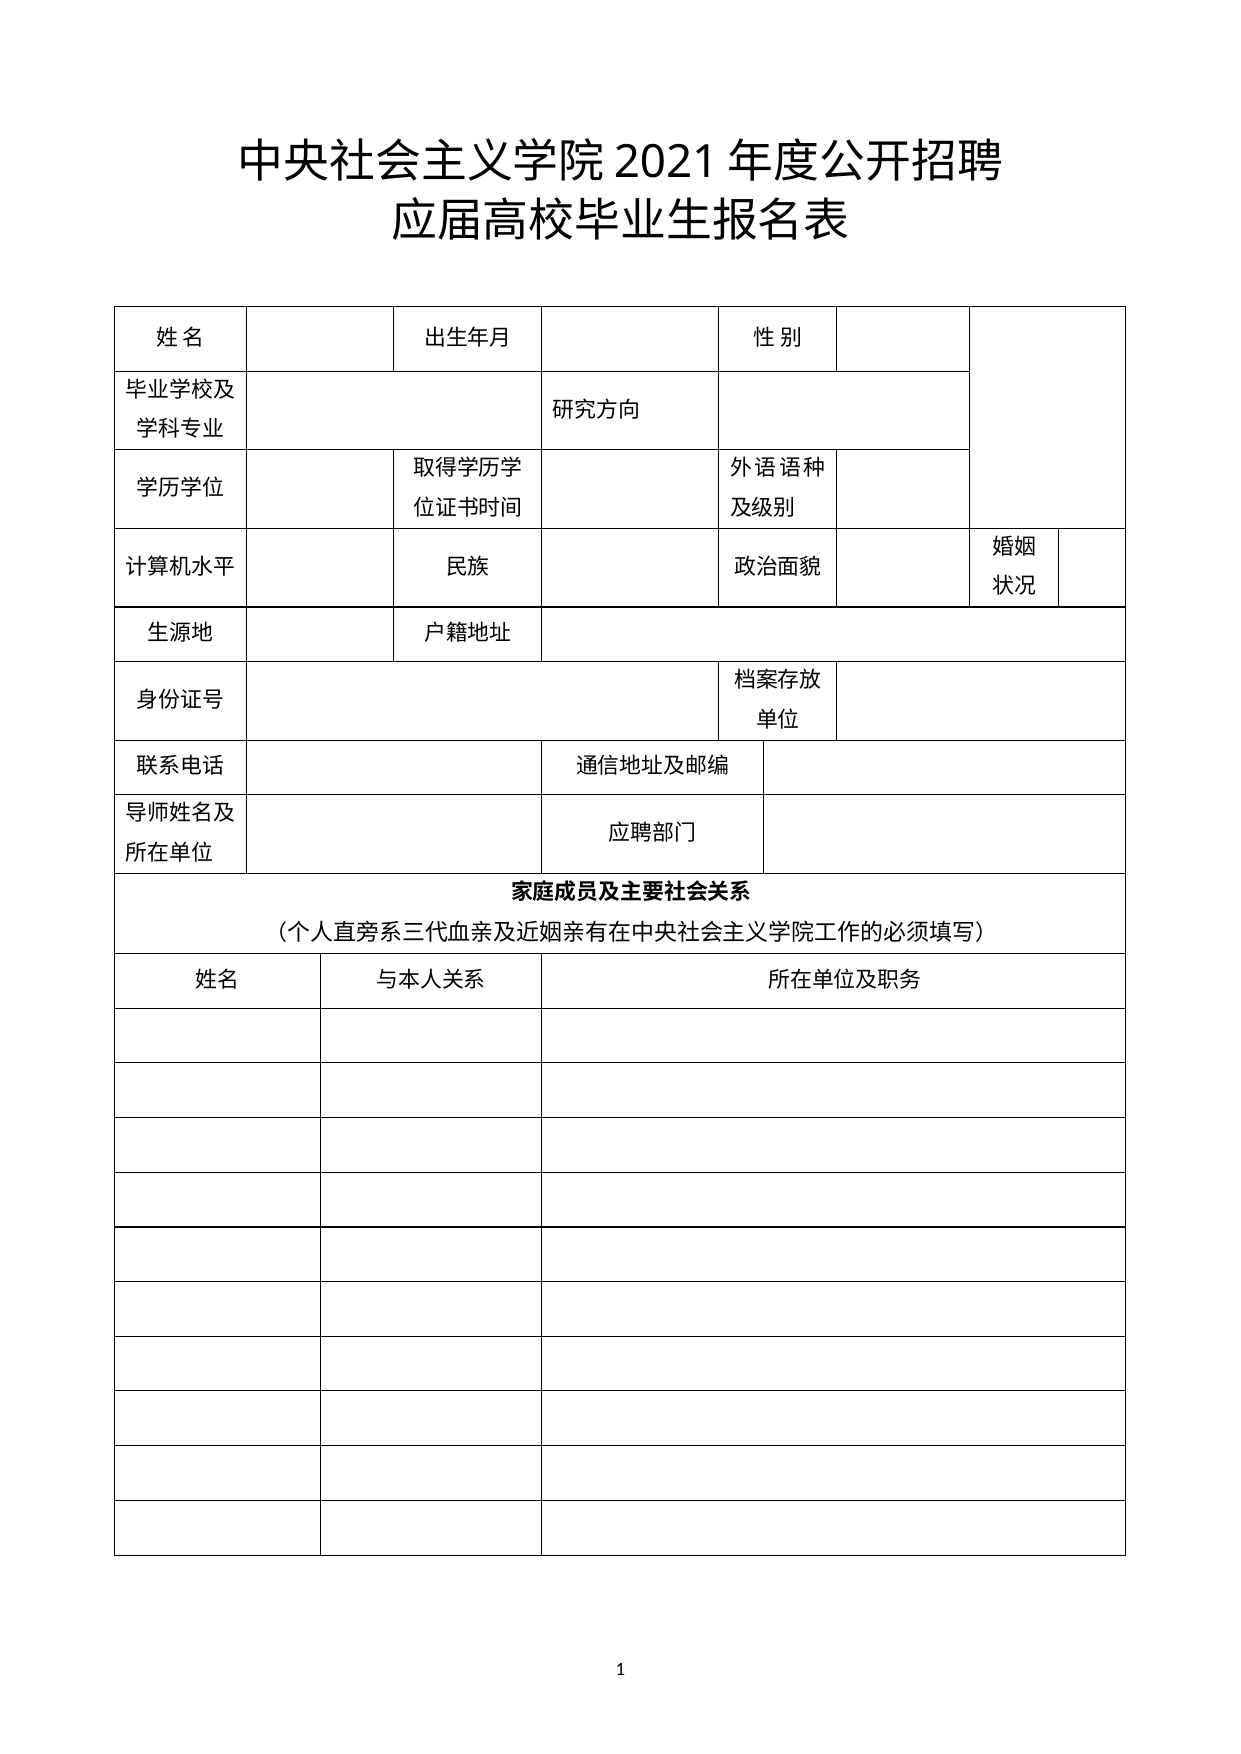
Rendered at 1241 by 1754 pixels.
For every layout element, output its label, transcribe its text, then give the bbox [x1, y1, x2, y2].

table_cell 联系电话 [115, 741, 246, 794]
table_cell [542, 1282, 1125, 1336]
table_cell 导师姓名及所在单位 [115, 795, 246, 873]
table_cell [719, 372, 969, 449]
table_header [970, 307, 1125, 528]
table_cell 姓名 [115, 954, 320, 1008]
table_header 性 别 [719, 307, 836, 371]
table_cell [837, 662, 1125, 739]
table_cell [542, 608, 1125, 661]
table_cell [247, 741, 541, 794]
table_cell 研究方向 [542, 372, 718, 449]
table_cell 婚姻 状况 [970, 529, 1058, 606]
table_cell 身份证号 [115, 662, 246, 739]
table_header [542, 307, 718, 371]
table_cell 毕业学校及学科专业 [115, 372, 246, 449]
table_header 姓 名 [115, 307, 246, 371]
table_cell 学历学位 [115, 450, 246, 528]
table_cell 家庭成员及主要社会关系 （个人直旁系三代血亲及近姻亲有在中央社会主义学院工作的必须填写） [115, 874, 1125, 953]
table_cell [247, 450, 393, 528]
table_cell [542, 1337, 1125, 1390]
table_cell [115, 1501, 320, 1554]
table_cell 所在单位及职务 [542, 954, 1125, 1008]
table_cell [837, 450, 969, 528]
table_header [247, 307, 393, 371]
table_cell [115, 1282, 320, 1336]
text 中央社会主义学院2021年度公开招聘 [187, 131, 1053, 189]
text 应届高校毕业生报名表 [187, 189, 1053, 248]
table_cell [542, 1173, 1125, 1226]
table_cell [764, 795, 1125, 873]
table_header 出生年月 [394, 307, 541, 371]
table_cell [764, 741, 1125, 794]
table_cell 档案存放 单位 [719, 662, 836, 739]
table_cell 通信地址及邮编 [542, 741, 763, 794]
table_cell [115, 1337, 320, 1390]
table_cell [321, 1063, 541, 1117]
table_cell 计算机水平 [115, 529, 246, 606]
table_cell 与本人关系 [321, 954, 541, 1008]
table_cell [247, 662, 718, 739]
table_cell [321, 1118, 541, 1172]
table_cell [115, 1173, 320, 1226]
table_cell [247, 529, 393, 606]
table_cell [542, 1009, 1125, 1062]
table_cell [115, 1009, 320, 1062]
table_cell 户籍地址 [394, 608, 541, 661]
table_cell [115, 1118, 320, 1172]
table_cell [837, 529, 969, 606]
table_cell 应聘部门 [542, 795, 763, 873]
table_cell 外语语种及级别 [719, 450, 836, 528]
table_cell [321, 1173, 541, 1226]
table_header [837, 307, 969, 371]
table_cell [115, 1228, 320, 1281]
table_cell [321, 1282, 541, 1336]
table_cell [542, 1446, 1125, 1500]
table_cell [321, 1391, 541, 1445]
table_cell [321, 1228, 541, 1281]
table_cell [321, 1337, 541, 1390]
table_cell [115, 1446, 320, 1500]
table_cell [542, 1063, 1125, 1117]
table_cell [542, 450, 718, 528]
table_cell [542, 1228, 1125, 1281]
table_cell [1059, 529, 1125, 606]
table_cell [247, 795, 541, 873]
table_cell [321, 1009, 541, 1062]
table_cell 取得学历学位证书时间 [394, 450, 541, 528]
table_cell [542, 1501, 1125, 1554]
table_cell [321, 1446, 541, 1500]
table_cell [542, 1391, 1125, 1445]
table_cell 民族 [394, 529, 541, 606]
table_cell [542, 529, 718, 606]
table_cell 生源地 [115, 608, 246, 661]
table_cell [321, 1501, 541, 1554]
table_cell [247, 372, 541, 449]
table_cell [542, 1118, 1125, 1172]
table_cell 政治面貌 [719, 529, 836, 606]
table_cell [247, 608, 393, 661]
table_cell [115, 1391, 320, 1445]
table_cell [115, 1063, 320, 1117]
